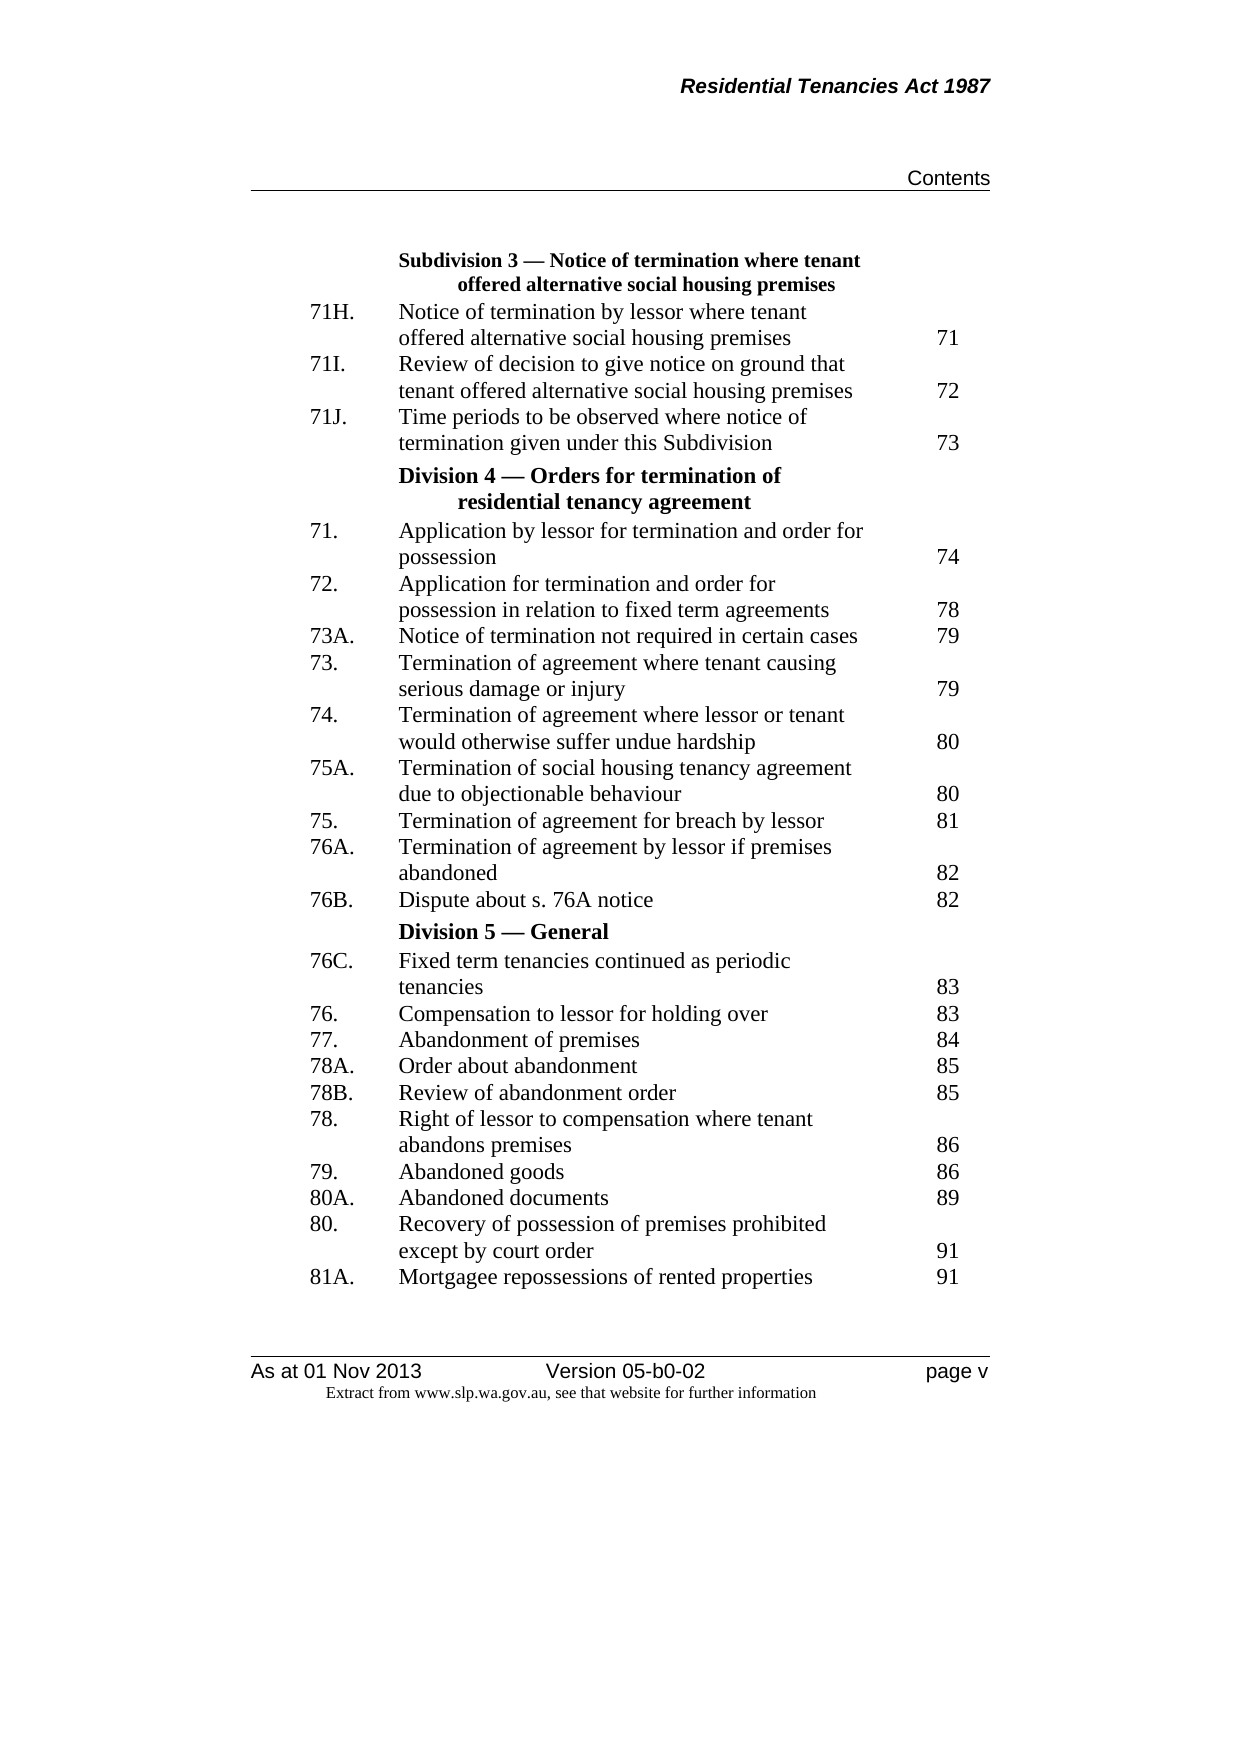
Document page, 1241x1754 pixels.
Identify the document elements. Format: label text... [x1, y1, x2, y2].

text 79. Abandoned goods 86 [309, 1158, 872, 1184]
text 78B. Review of abandonment order 85 [309, 1079, 872, 1105]
text Subdivision 3 — Notice of termination where tenant offered alternative social housing premises [398, 247, 872, 296]
text 71. Application by lessor for termination and order for possession 74 [309, 517, 872, 569]
text 71J. Time periods to be observed where notice of termination given under this Subdivision 73 [309, 403, 872, 456]
text 72. Application for termination and order for possession in relation to fixed term agreements 78 [309, 569, 872, 622]
text Division 5 — General [398, 918, 872, 945]
text 80. Recovery of possession of premises prohibited except by court order 91 [309, 1210, 872, 1263]
text 76. Compensation to lessor for holding over 83 [309, 999, 872, 1026]
text 76B. Dispute about s. 76A notice 82 [309, 886, 872, 912]
text 81A. Mortgagee repossessions of rented properties 91 [309, 1263, 872, 1289]
text 74. Termination of agreement where lessor or tenant would otherwise suffer undue hardship 80 [309, 701, 872, 754]
text 71I. Review of decision to give notice on ground that tenant offered alternative social housing premises 72 [309, 350, 872, 403]
text 73A. Notice of termination not required in certain cases 79 [309, 622, 872, 649]
text 75A. Termination of social housing tenancy agreement due to objectionable behaviour 80 [309, 754, 872, 807]
text 80A. Abandoned documents 89 [309, 1184, 872, 1210]
text 78. Right of lessor to compensation where tenant abandons premises 86 [309, 1105, 872, 1158]
text 75. Termination of agreement for breach by lessor 81 [309, 807, 872, 833]
text 71H. Notice of termination by lessor where tenant offered alternative social housing premises 71 [309, 298, 872, 350]
text 73. Termination of agreement where tenant causing serious damage or injury 79 [309, 649, 872, 701]
text Division 4 — Orders for termination of residential tenancy agreement [398, 462, 872, 515]
text 76C. Fixed term tenancies continued as periodic tenancies 83 [309, 947, 872, 999]
text 76A. Termination of agreement by lessor if premises abandoned 82 [309, 833, 872, 886]
text 78A. Order about abandonment 85 [309, 1052, 872, 1079]
text 77. Abandonment of premises 84 [309, 1026, 872, 1052]
